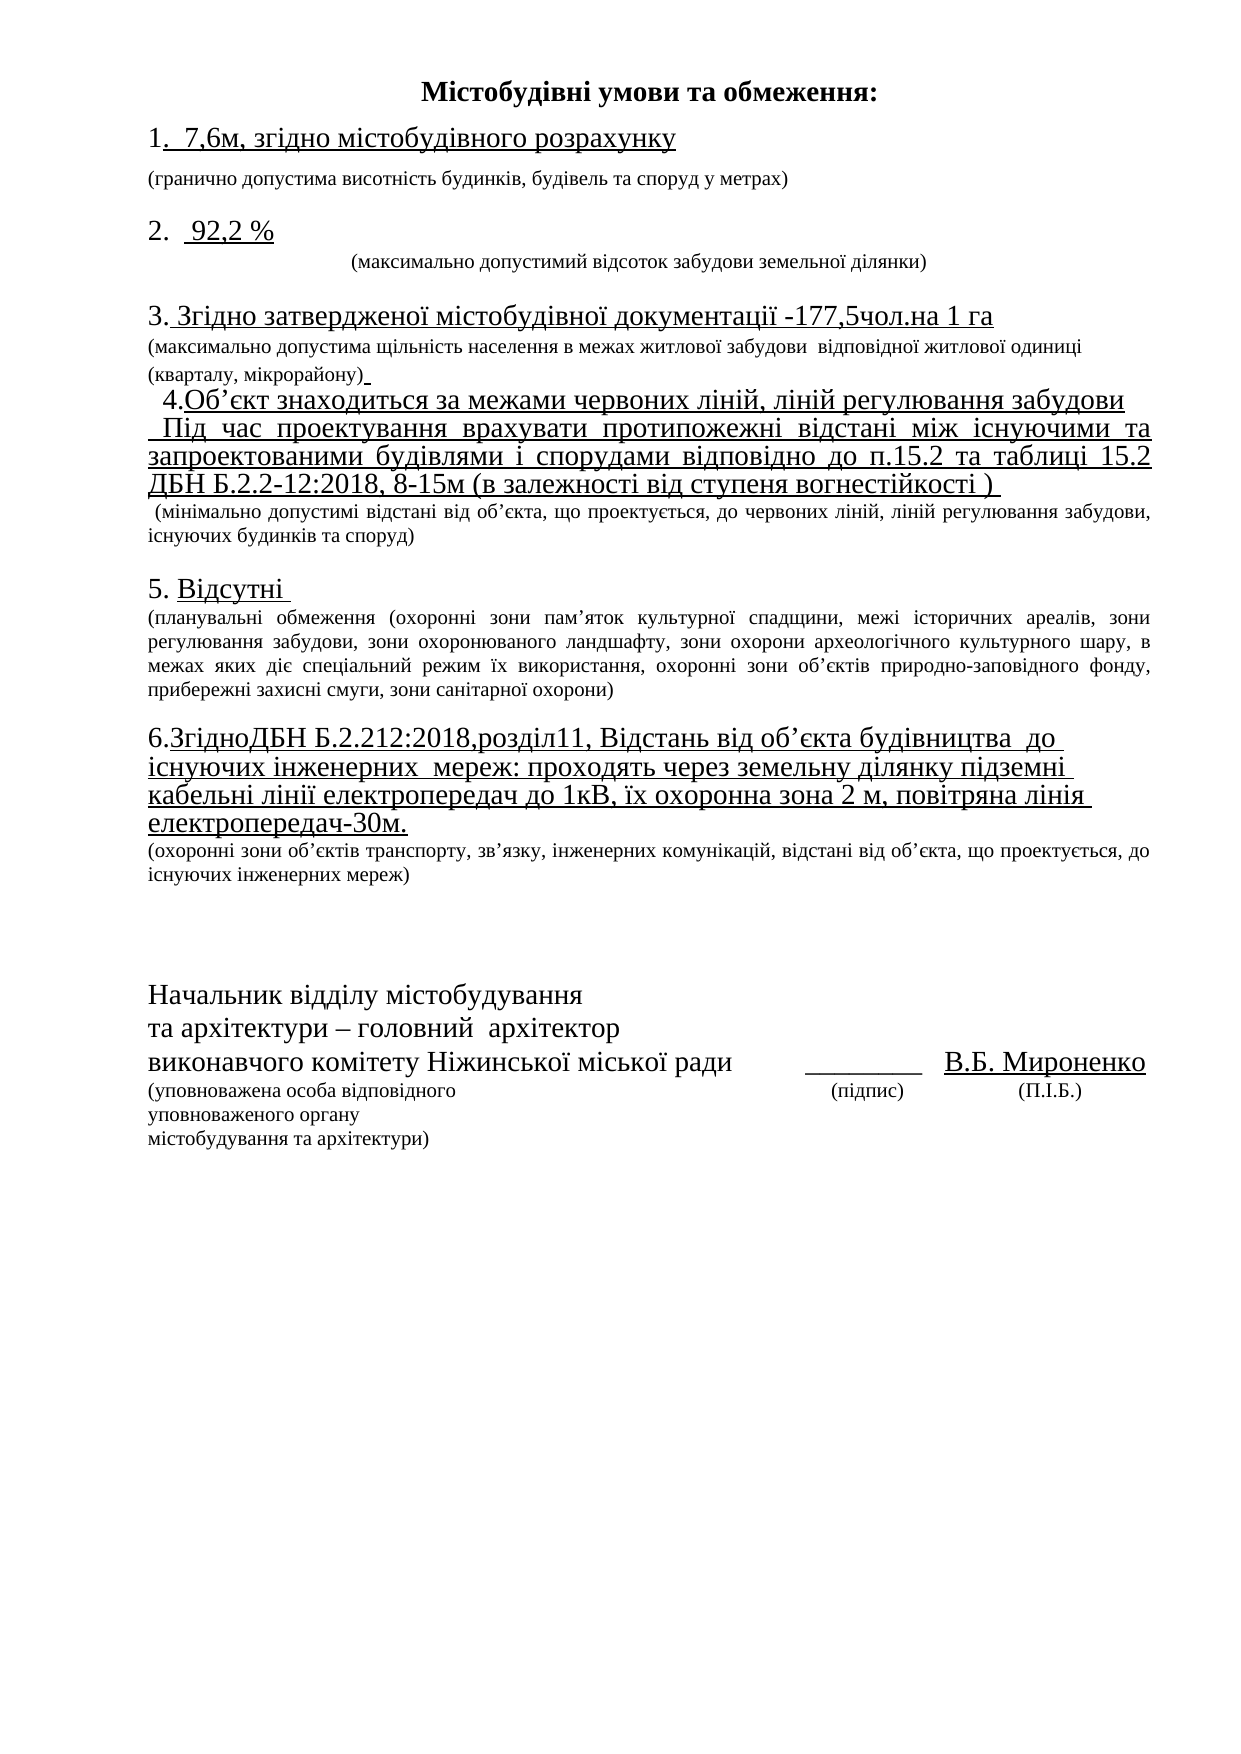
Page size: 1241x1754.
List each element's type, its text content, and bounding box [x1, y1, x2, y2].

text (мінімально допустимі відстані від об’єкта, що проектується, до червоних ліній, ліній регулювання забудови, існуючих будинків та споруд) [148, 499, 1152, 547]
text Під час проектування врахувати протипожежні відстані між існуючими та запроектованими будівлями і спорудами відповідно до п.15.2 та таблиці 15.2 ДБН Б.2.2-12:2018, 8-15м (в залежності від ступеня вогнестійкості ) [148, 415, 1152, 439]
text (планувальні обмеження (охоронні зони пам’яток культурної спадщини, межі історичних ареалів, зони регулювання забудови, зони охоронюваного ландшафту, зони охорони археологічного культурного шару, в межах яких діє спеціальний режим їх використання, охоронні зони об’єктів природно-заповідного фонду, прибережні захисні смуги, зони санітарної охорони) [148, 605, 1152, 701]
text 2. 92,2 % (максимально допустимий відсоток забудови земельної ділянки) [148, 218, 1152, 274]
text (уповноважена особа відповідного (підпис) (П.І.Б.) [148, 1078, 1152, 1102]
text уповноваженого органу [148, 1102, 1152, 1126]
text містобудування та архітектури) [148, 1126, 1152, 1150]
text 3. Згідно затвердженої містобудівної документації -177,5чол.на 1 га [148, 302, 1152, 331]
text Містобудівні умови та обмеження: [148, 74, 1152, 107]
text Під час проектування врахувати протипожежні відстані між існуючими та запроектованими будівлями і спорудами відповідно до п.15.2 та таблиці 15.2 ДБН Б.2.2-12:2018, 8-15м (в залежності від ступеня вогнестійкості ) [148, 469, 1152, 499]
text 5. Відсутні [148, 572, 1152, 605]
text 1. 7,6м, згідно містобудівного розрахунку [148, 120, 1152, 153]
text та архітектури – головний архітектор [148, 1011, 1152, 1044]
text (охоронні зони об’єктів транспорту, зв’язку, інженерних комунікацій, відстані від об’єкта, що проектується, до існуючих інженерних мереж) [148, 838, 1152, 886]
text 6.ЗгідноДБН Б.2.212:2018,розділ11, Відстань від об’єкта будівництва до існуючих інженерних мереж: проходять через земельну ділянку підземні кабельні лінії електропередач до 1кВ, їх охоронна зона 2 м, повітряна лінія електропередач-30м. [148, 725, 1152, 838]
text (гранично допустима висотність будинків, будівель та споруд у метрах) [148, 166, 1152, 190]
text (максимально допустима щільність населення в межах житлової забудови відповідної житлової одиниці (кварталу, мікрорайону) [148, 331, 1152, 387]
text Начальник відділу містобудування [148, 977, 1152, 1011]
text 4.Об’єкт знаходиться за межами червоних ліній, ліній регулювання забудови [148, 387, 1152, 415]
text Під час проектування врахувати протипожежні відстані між існуючими та запроектованими будівлями і спорудами відповідно до п.15.2 та таблиці 15.2 ДБН Б.2.2-12:2018, 8-15м (в залежності від ступеня вогнестійкості ) [148, 441, 1152, 467]
text виконавчого комітету Ніжинської міської ради ________ В.Б. Мироненко [148, 1044, 1152, 1078]
